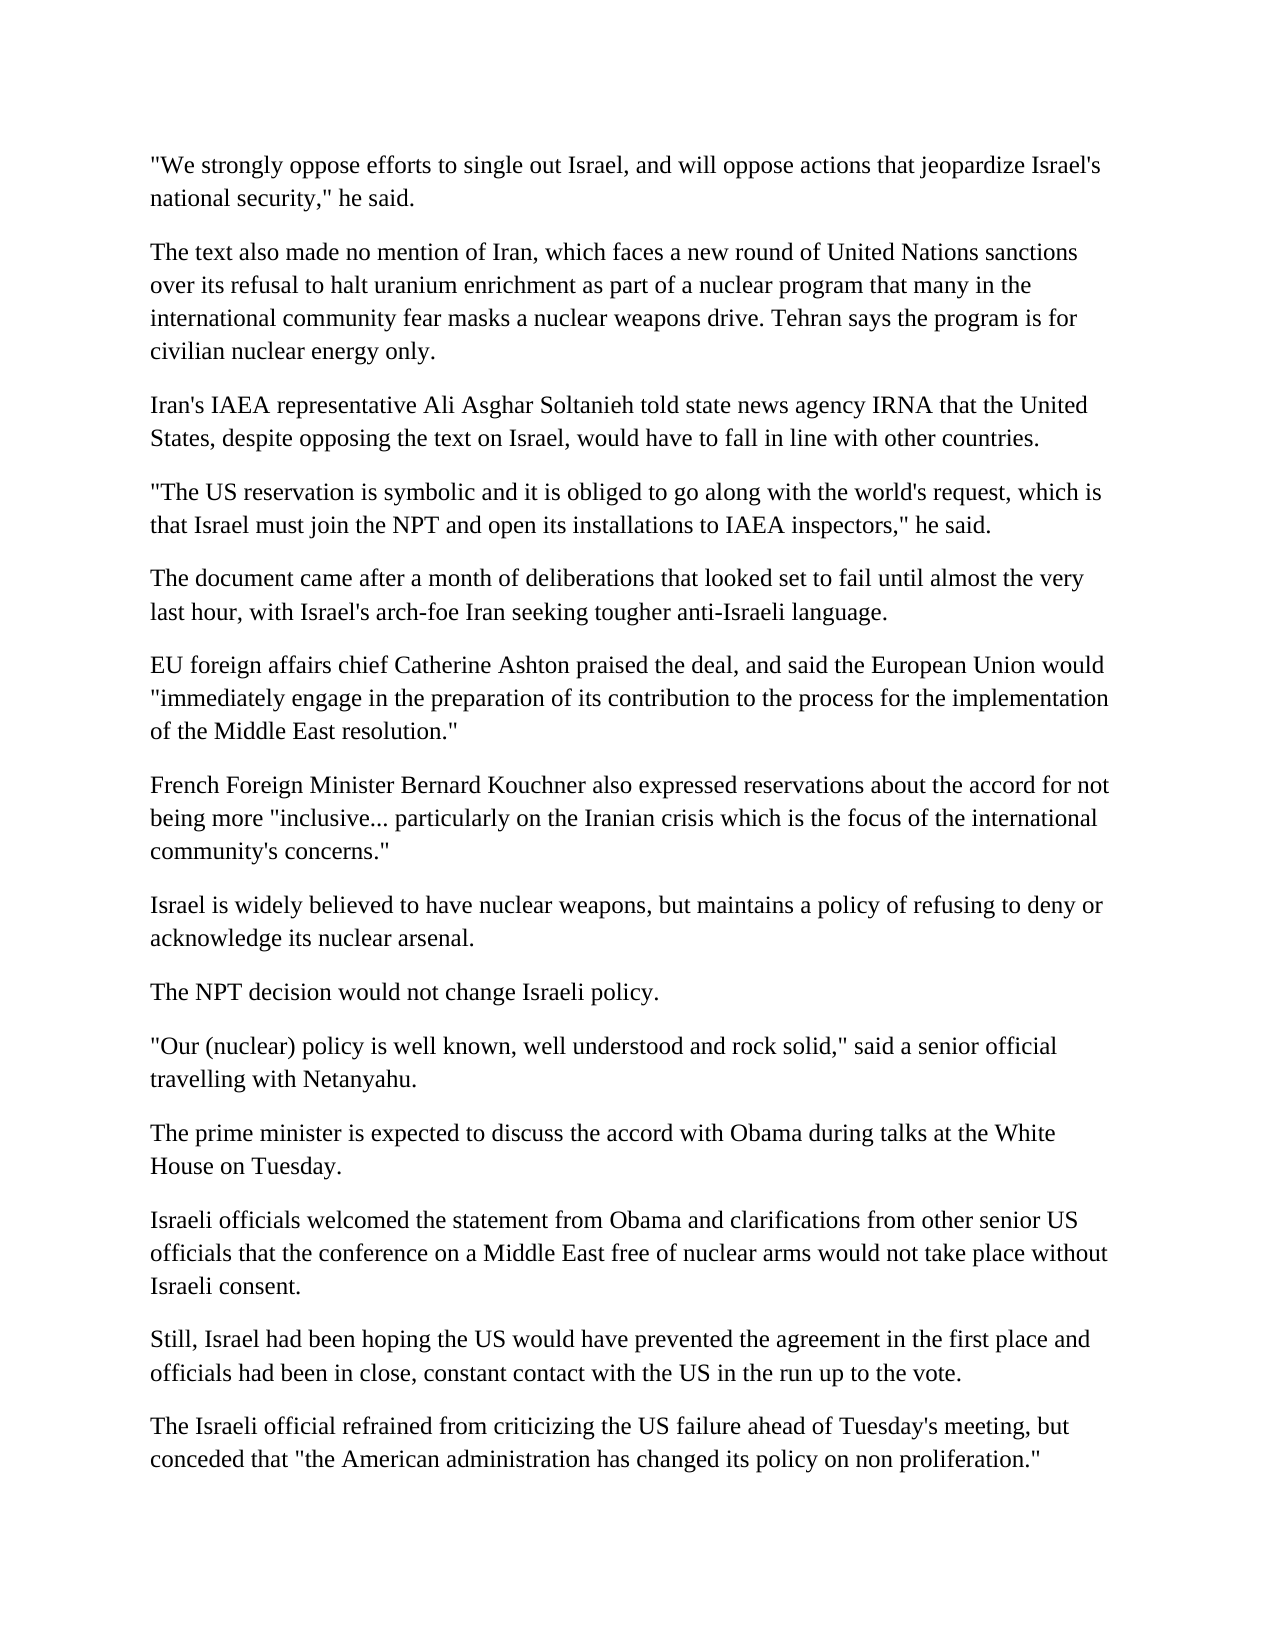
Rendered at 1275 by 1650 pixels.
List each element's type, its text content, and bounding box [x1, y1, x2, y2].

text "Our (nuclear) policy is well known, well understood and rock solid," said a senior official travelling with Netanyahu. [150, 1031, 1125, 1093]
text EU foreign affairs chief Catherine Ashton praised the deal, and said the European Union would "immediately engage in the preparation of its contribution to the process for the implementation of the Middle East resolution." [150, 650, 1125, 745]
text French Foreign Minister Bernard Kouchner also expressed reservations about the accord for not being more "inclusive... particularly on the Iranian crisis which is the focus of the international community's concerns." [150, 770, 1125, 865]
text "We strongly oppose efforts to single out Israel, and will oppose actions that jeopardize Israel's national security," he said. [150, 150, 1125, 212]
text Iran's IAEA representative Ali Asghar Soltanieh told state news agency IRNA that the United States, despite opposing the text on Israel, would have to fall in line with other countries. [150, 390, 1125, 452]
text The document came after a month of deliberations that looked set to fail until almost the very last hour, with Israel's arch-foe Iran seeking tougher anti-Israeli language. [150, 563, 1125, 625]
text "The US reservation is symbolic and it is obliged to go along with the world's request, which is that Israel must join the NPT and open its installations to IAEA inspectors," he said. [150, 477, 1125, 538]
text Israeli officials welcomed the statement from Obama and clarifications from other senior US officials that the conference on a Middle East free of nuclear arms would not take place without Israeli consent. [150, 1205, 1125, 1299]
text The prime minister is expected to discuss the accord with Obama during talks at the White House on Tuesday. [150, 1118, 1125, 1179]
text The NPT decision would not change Israeli policy. [150, 977, 1125, 1006]
text Still, Israel had been hoping the US would have prevented the agreement in the first place and officials had been in close, constant contact with the US in the run up to the vote. [150, 1324, 1125, 1386]
text The text also made no mention of Iran, which faces a new round of United Nations sanctions over its refusal to halt uranium enrichment as part of a nuclear program that many in the international community fear masks a nuclear weapons drive. Tehran says the program is for civilian nuclear energy only. [150, 237, 1125, 365]
text The Israeli official refrained from criticizing the US failure ahead of Tuesday's meeting, but conceded that "the American administration has changed its policy on non proliferation." [150, 1411, 1125, 1473]
text Israel is widely believed to have nuclear weapons, but maintains a policy of refusing to deny or acknowledge its nuclear arsenal. [150, 890, 1125, 952]
